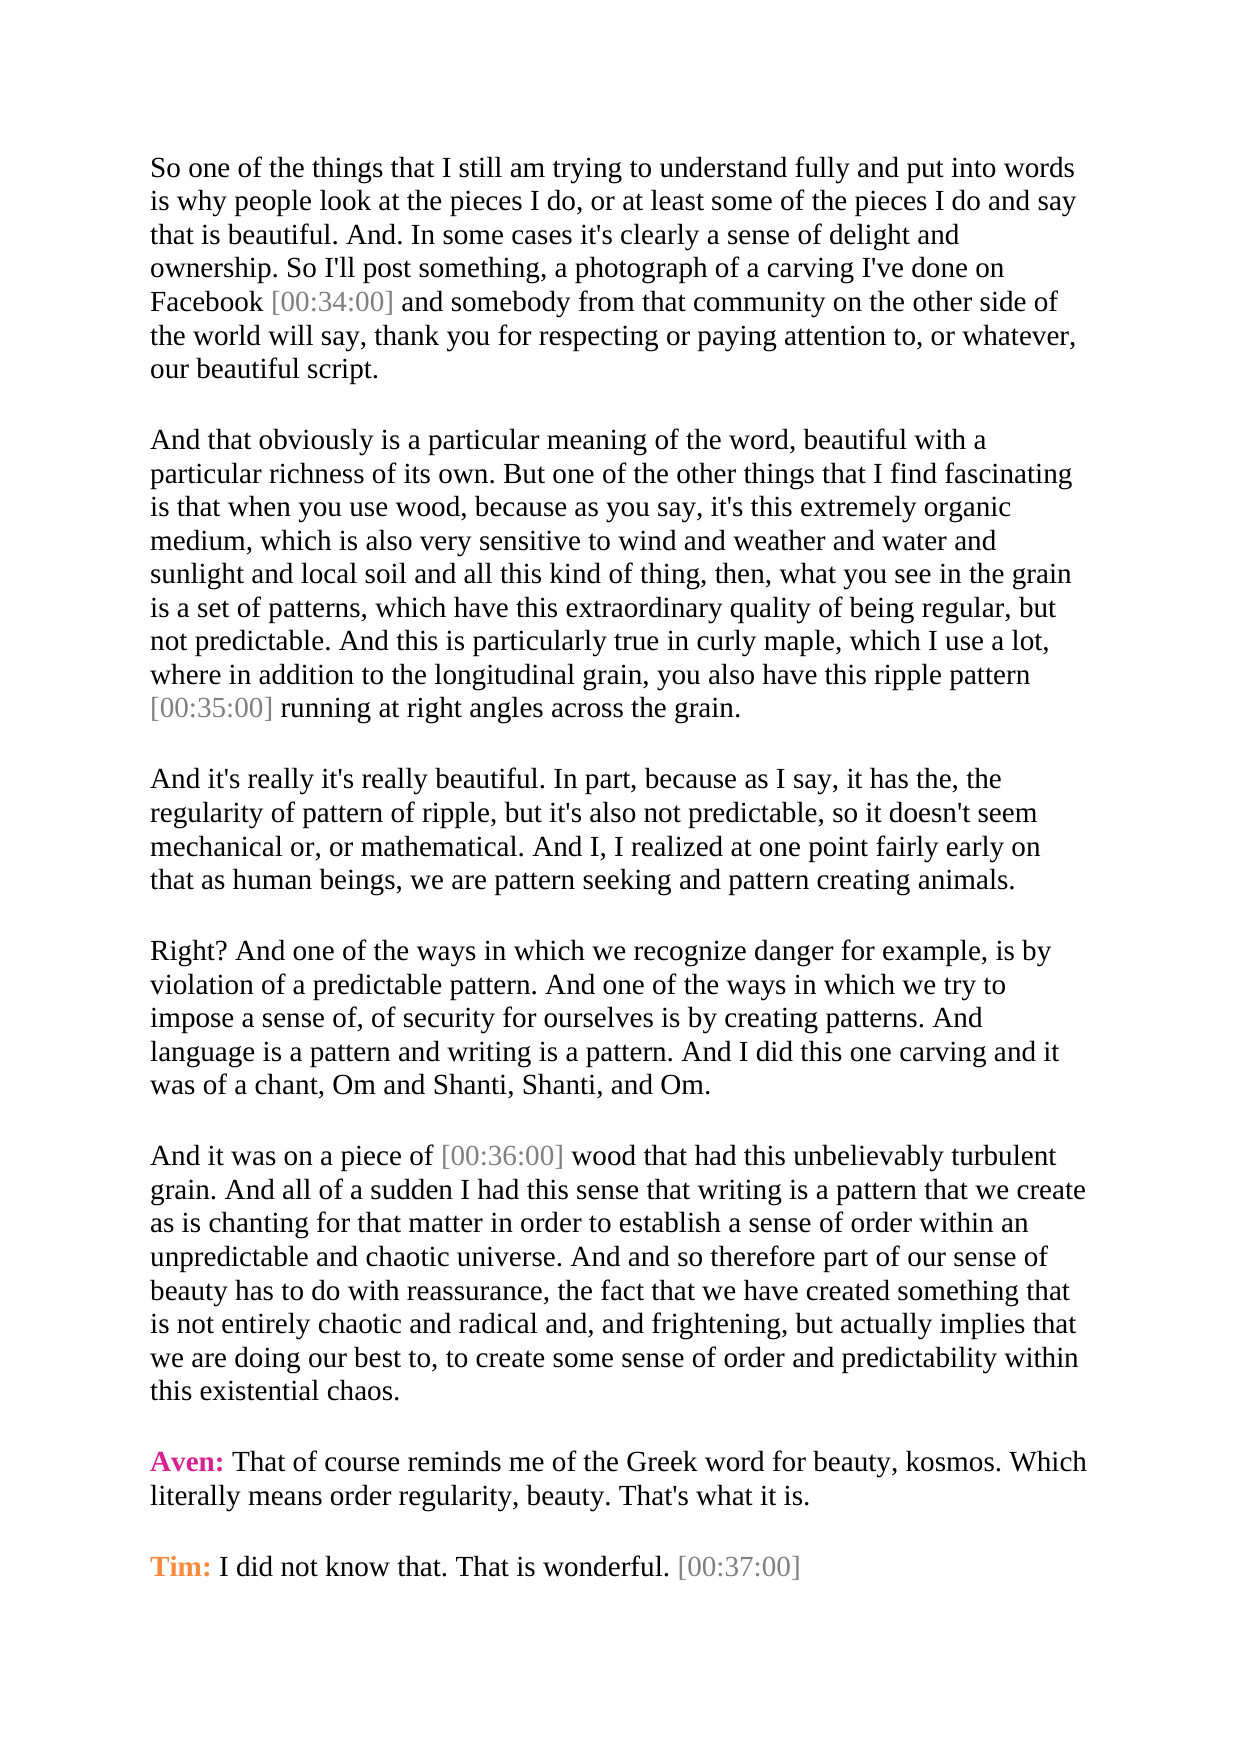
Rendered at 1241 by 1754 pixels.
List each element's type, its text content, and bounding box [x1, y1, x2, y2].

text Right? And one of the ways in which we recognize danger for example, is by violation of a predictable pattern. And one of the ways in which we try to impose a sense of, of security for ourselves is by creating patterns. And language is a pattern and writing is a pattern. And I did this one carving and it was of a chant, Om and Shanti, Shanti, and Om. [150, 933, 1090, 1101]
text Tim: I did not know that. That is wonderful. [00:37:00] [150, 1549, 1090, 1582]
text And it was on a piece of [00:36:00] wood that had this unbelievably turbulent grain. And all of a sudden I had this sense that writing is a pattern that we create as is chanting for that matter in order to establish a sense of order within an unpredictable and chaotic universe. And and so therefore part of our sense of beauty has to do with reassurance, the fact that we have created something that is not entirely chaotic and radical and, and frightening, but actually implies that we are doing our best to, to create some sense of order and predictability within this existential chaos. [150, 1138, 1090, 1407]
text And that obviously is a particular meaning of the word, beautiful with a particular richness of its own. But one of the other things that I find fascinating is that when you use wood, because as you say, it's this extremely organic medium, which is also very sensitive to wind and weather and water and sunlight and local soil and all this kind of thing, then, what you see in the grain is a set of patterns, which have this extraordinary quality of being regular, but not predictable. And this is particularly true in curly maple, which I use a lot, where in addition to the longitudinal grain, you also have this ripple pattern [00:35:00] running at right angles across the grain. [150, 422, 1090, 724]
text And it's really it's really beautiful. In part, because as I say, it has the, the regularity of pattern of ripple, but it's also not predictable, so it doesn't seem mechanical or, or mathematical. And I, I realized at one point fairly early on that as human beings, we are pattern seeking and pattern creating animals. [150, 762, 1090, 896]
text So one of the things that I still am trying to understand fully and put into words is why people look at the pieces I do, or at least some of the pieces I do and say that is beautiful. And. In some cases it's clearly a sense of delight and ownership. So I'll post something, a photograph of a carving I've done on Facebook [00:34:00] and somebody from that community on the other side of the world will say, thank you for respecting or paying attention to, or whatever, our beautiful script. [150, 150, 1090, 385]
text Aven: That of course reminds me of the Greek word for beauty, kosmos. Which literally means order regularity, beauty. That's what it is. [150, 1444, 1090, 1511]
